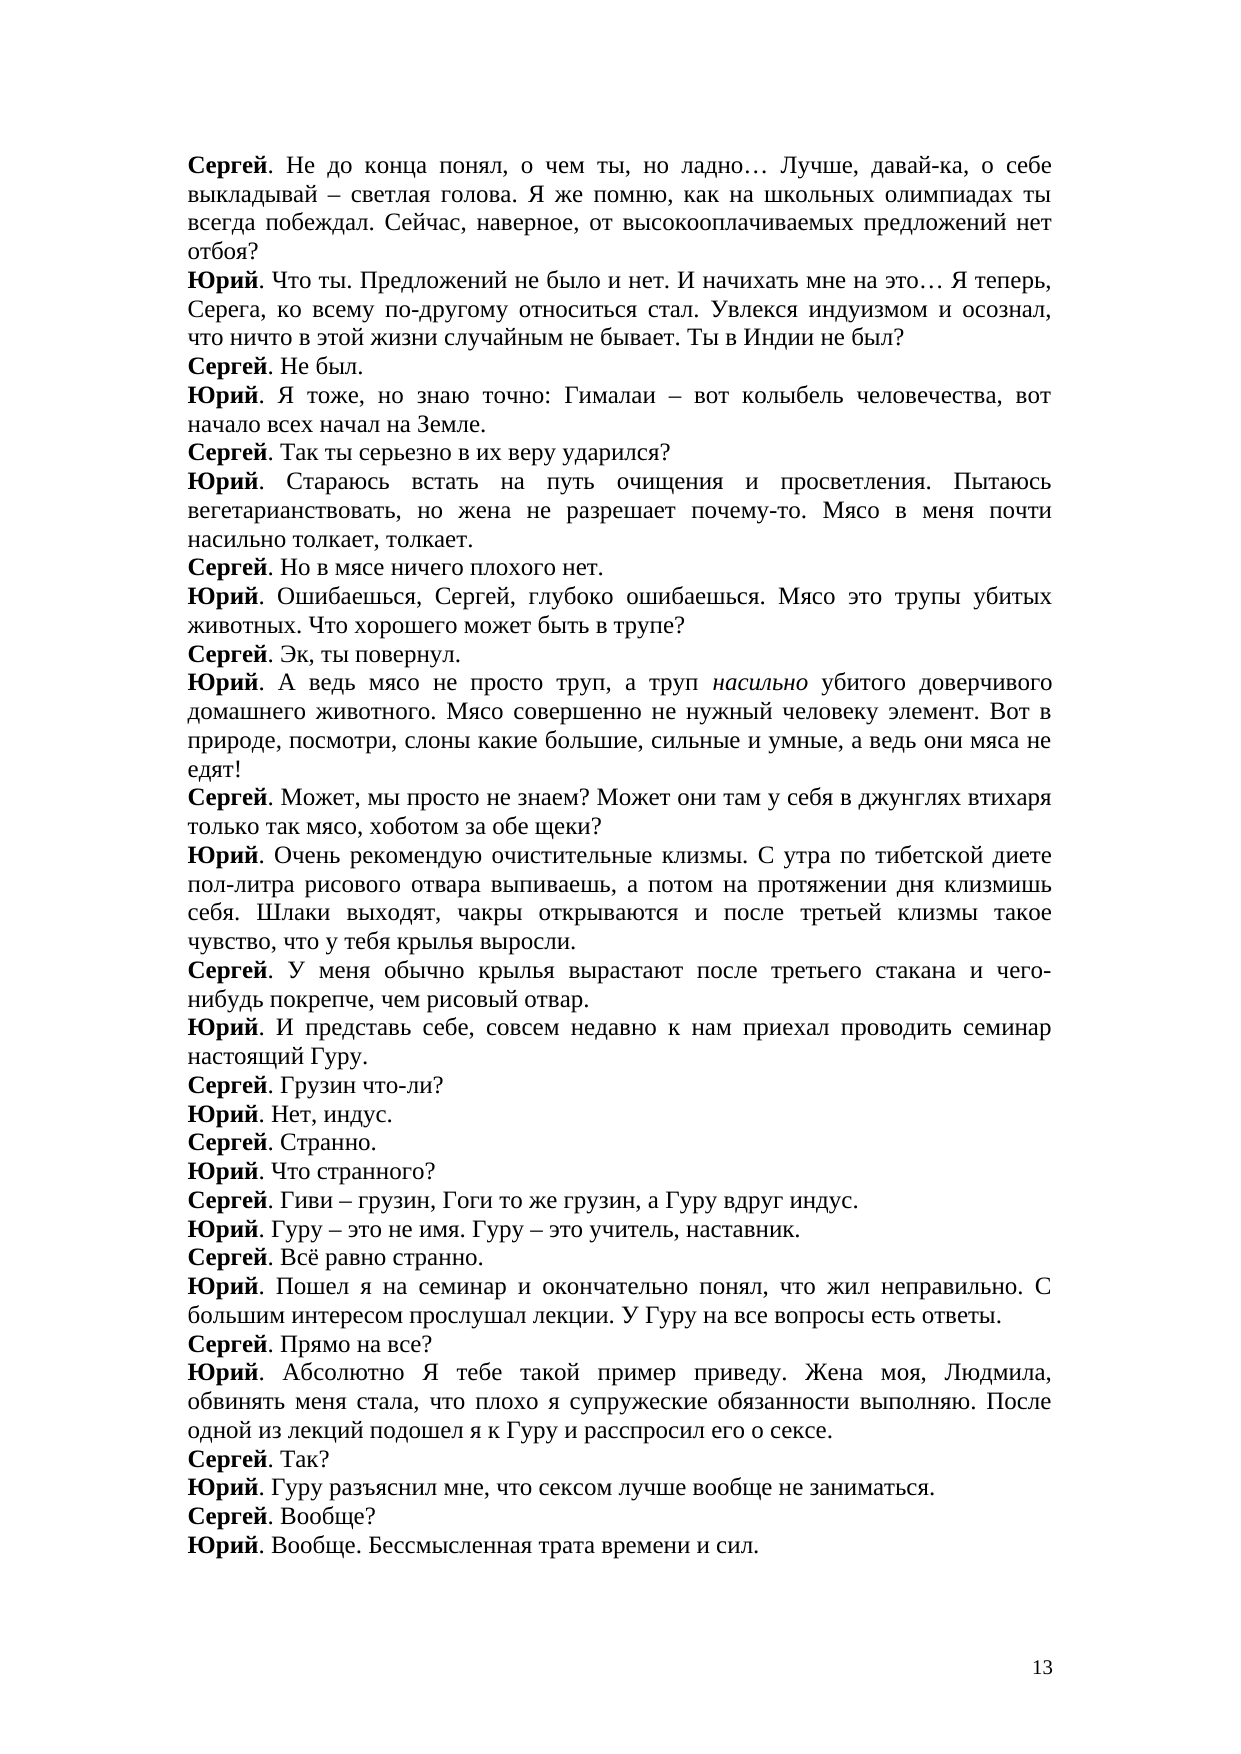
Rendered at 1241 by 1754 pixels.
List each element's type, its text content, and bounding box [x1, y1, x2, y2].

text Юрий. Абсолютно Я тебе такой пример приведу. Жена моя, Людмила, обвинять меня стала, что плохо я супружеские обязанности выполняю. После одной из лекций подошел я к Гуру и расспросил его о сексе. [187, 1357, 1053, 1444]
text Сергей. У меня обычно крылья вырастают после третьего стакана и чего-нибудь покрепче, чем рисовый отвар. [187, 955, 1053, 1012]
text Юрий. Я тоже, но знаю точно: Гималаи – вот колыбель человечества, вот начало всех начал на Земле. [187, 380, 1053, 437]
text Юрий. Стараюсь встать на путь очищения и просветления. Пытаюсь вегетарианствовать, но жена не разрешает почему-то. Мясо в меня почти насильно толкает, толкает. [187, 466, 1053, 552]
text Сергей. Странно. [187, 1127, 1053, 1156]
text Юрий. Ошибаешься, Сергей, глубоко ошибаешься. Мясо это трупы убитых животных. Что хорошего может быть в трупе? [187, 581, 1053, 639]
text Юрий. Гуру разъяснил мне, что сексом лучше вообще не заниматься. [187, 1472, 1053, 1501]
text Юрий. Что ты. Предложений не было и нет. И начихать мне на это… Я теперь, Серега, ко всему по-другому относиться стал. Увлекся индуизмом и осознал, что ничто в этой жизни случайным не бывает. Ты в Индии не был? [187, 265, 1053, 351]
text Сергей. Прямо на все? [187, 1329, 1053, 1357]
text Сергей. Гиви – грузин, Гоги то же грузин, а Гуру вдруг индус. [187, 1185, 1053, 1214]
text Юрий. Пошел я на семинар и окончательно понял, что жил неправильно. С большим интересом прослушал лекции. У Гуру на все вопросы есть ответы. [187, 1271, 1053, 1329]
text Юрий. А ведь мясо не просто труп, а труп насильно убитого доверчивого домашнего животного. Мясо совершенно не нужный человеку элемент. Вот в природе, посмотри, слоны какие большие, сильные и умные, а ведь они мяса не едят! [187, 667, 1053, 782]
text Сергей. Всё равно странно. [187, 1242, 1053, 1271]
text Сергей. Так? [187, 1444, 1053, 1472]
text Юрий. Очень рекомендую очистительные клизмы. С утра по тибетской диете пол-литра рисового отвара выпиваешь, а потом на протяжении дня клизмишь себя. Шлаки выходят, чакры открываются и после третьей клизмы такое чувство, что у тебя крылья выросли. [187, 840, 1053, 955]
text Юрий. И представь себе, совсем недавно к нам приехал проводить семинар настоящий Гуру. [187, 1012, 1053, 1070]
text Сергей. Может, мы просто не знаем? Может они там у себя в джунглях втихаря только так мясо, хоботом за обе щеки? [187, 782, 1053, 840]
text Юрий. Вообще. Бессмысленная трата времени и сил. [187, 1530, 1053, 1559]
text Сергей. Эк, ты повернул. [187, 639, 1053, 667]
text Сергей. Вообще? [187, 1501, 1053, 1530]
text Юрий. Что странного? [187, 1156, 1053, 1185]
text Юрий. Нет, индус. [187, 1099, 1053, 1127]
text Сергей. Не был. [187, 351, 1053, 380]
text Сергей. Но в мясе ничего плохого нет. [187, 552, 1053, 581]
text Сергей. Грузин что-ли? [187, 1070, 1053, 1099]
text Юрий. Гуру – это не имя. Гуру – это учитель, наставник. [187, 1214, 1053, 1242]
text Сергей. Не до конца понял, о чем ты, но ладно… Лучше, давай-ка, о себе выкладывай – светлая голова. Я же помню, как на школьных олимпиадах ты всегда побеждал. Сейчас, наверное, от высокооплачиваемых предложений нет отбоя? [187, 150, 1053, 265]
text Сергей. Так ты серьезно в их веру ударился? [187, 437, 1053, 466]
